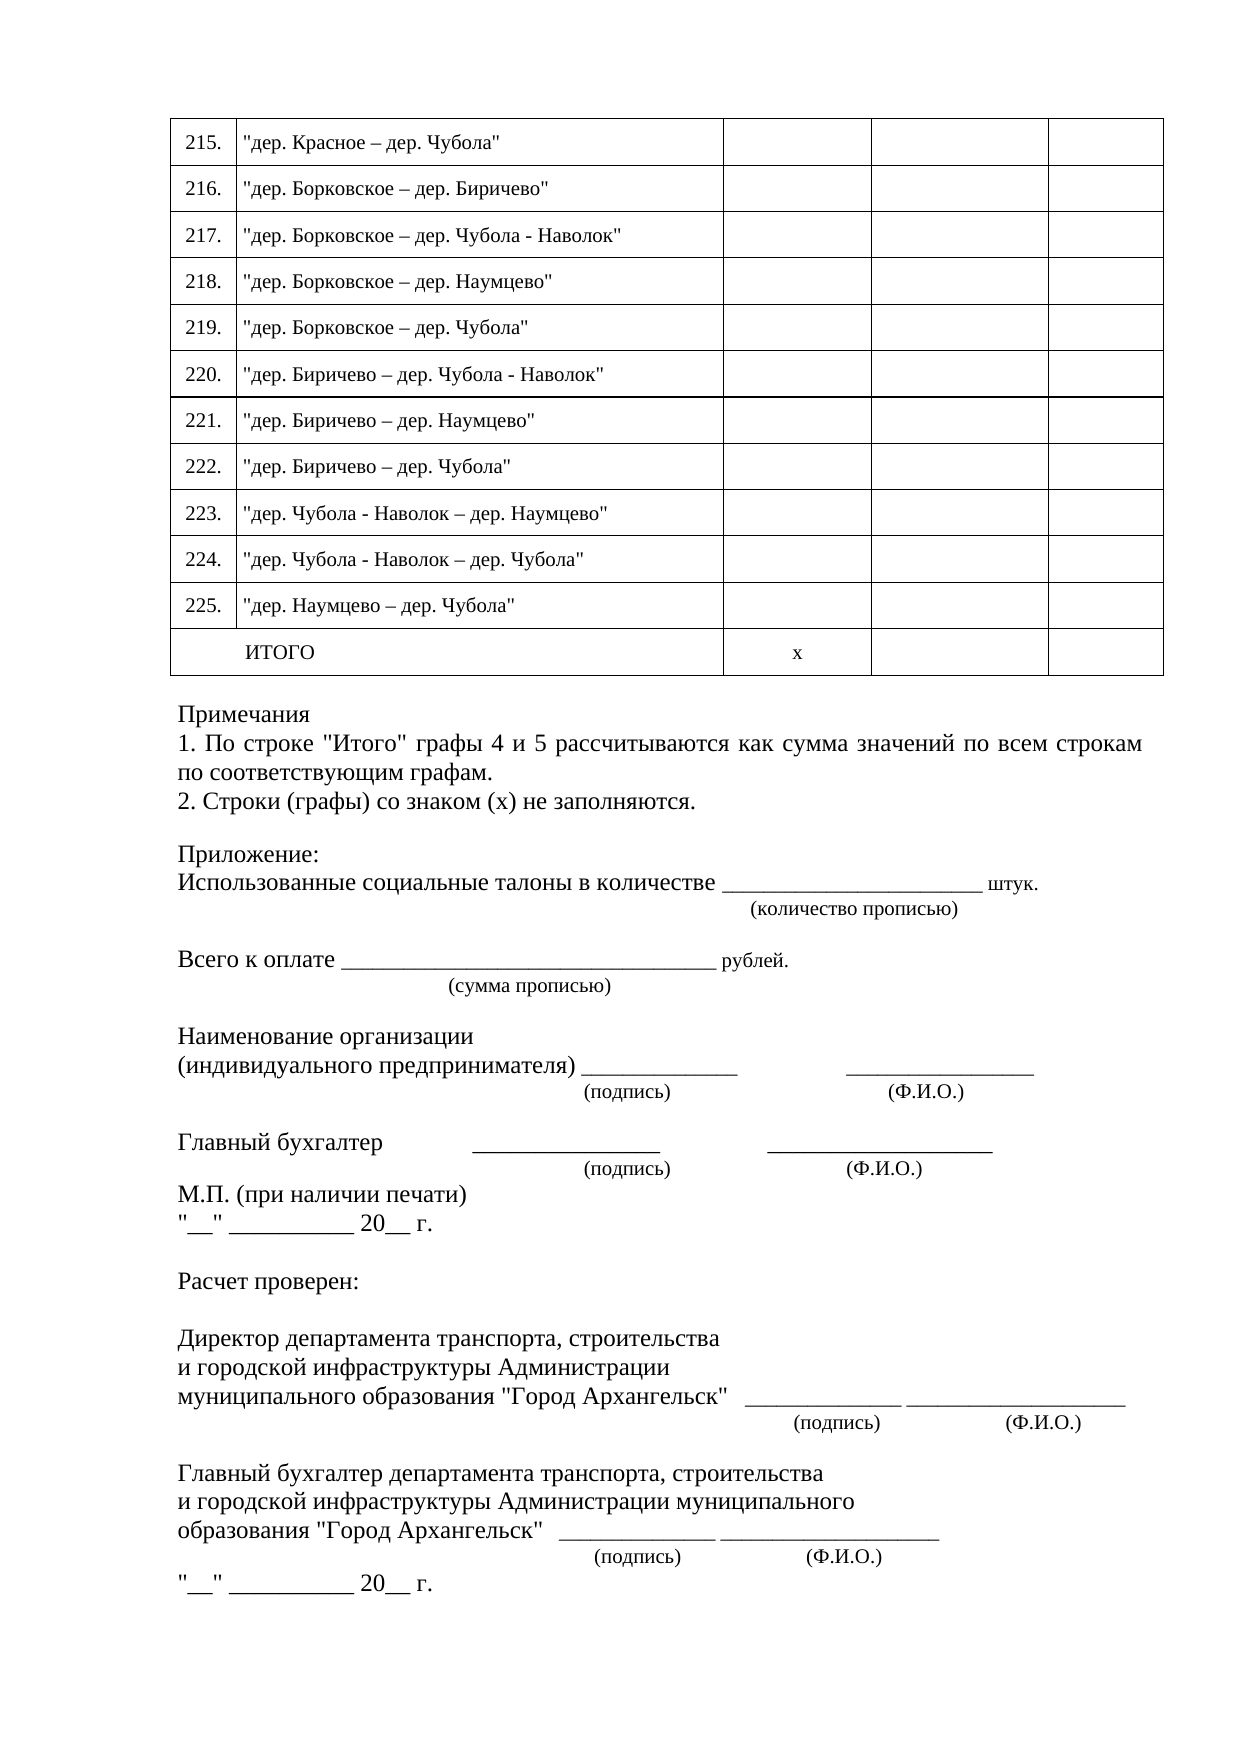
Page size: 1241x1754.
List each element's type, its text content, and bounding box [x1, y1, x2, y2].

text "__" __________ 20__ г. [177, 1568, 1152, 1597]
table_cell [872, 583, 1048, 628]
table_cell "дер. Биричево – дер. Чубола - Наволок" [237, 351, 723, 396]
table_cell "дер. Наумцево – дер. Чубола" [237, 583, 723, 628]
table_cell 223. [171, 490, 236, 535]
table_cell "дер. Красное – дер. Чубола" [237, 119, 723, 164]
table_cell 220. [171, 351, 236, 396]
text (подпись) (Ф.И.О.) [177, 1079, 1152, 1103]
table_cell [1049, 212, 1163, 257]
table_cell [872, 398, 1048, 443]
table_cell "дер. Борковское – дер. Наумцево" [237, 258, 723, 304]
table_cell [724, 490, 871, 535]
text "__" __________ 20__ г. [177, 1208, 1152, 1237]
table_cell [872, 536, 1048, 582]
text (количество прописью) [177, 896, 1152, 920]
text и городской инфраструктуры Администрации муниципального [177, 1486, 1152, 1515]
table_cell [724, 166, 871, 211]
text 2. Строки (графы) со знаком (x) не заполняются. [177, 786, 1152, 814]
table_cell "дер. Борковское – дер. Чубола - Наволок" [237, 212, 723, 257]
text Примечания [177, 699, 1152, 728]
text Расчет проверен: [177, 1266, 1152, 1294]
table_cell 215. [171, 119, 236, 164]
table_cell [872, 629, 1048, 674]
table_cell [1049, 305, 1163, 350]
table_cell [724, 258, 871, 304]
table_cell "дер. Борковское – дер. Чубола" [237, 305, 723, 350]
table_cell [872, 166, 1048, 211]
table_cell [1049, 166, 1163, 211]
table_cell [872, 212, 1048, 257]
table_cell [872, 490, 1048, 535]
text Главный бухгалтер _______________ __________________ [177, 1127, 1152, 1156]
table_cell 217. [171, 212, 236, 257]
table_cell [1049, 398, 1163, 443]
table_cell 216. [171, 166, 236, 211]
table_cell 221. [171, 398, 236, 443]
text (подпись) (Ф.И.О.) [177, 1156, 1152, 1179]
table_cell [724, 583, 871, 628]
table_cell "дер. Чубола - Наволок – дер. Наумцево" [237, 490, 723, 535]
table_cell "дер. Биричево – дер. Чубола" [237, 444, 723, 489]
text (сумма прописью) [177, 973, 1152, 997]
table_cell 222. [171, 444, 236, 489]
table_cell [724, 444, 871, 489]
text Директор департамента транспорта, строительства [177, 1323, 1152, 1352]
text Наименование организации [177, 1021, 1152, 1050]
text (подпись) (Ф.И.О.) [177, 1409, 1152, 1434]
table_cell [1049, 119, 1163, 164]
table_cell x [724, 629, 871, 674]
text М.П. (при наличии печати) [177, 1179, 1152, 1208]
text и городской инфраструктуры Администрации [177, 1352, 1152, 1381]
table_cell [724, 398, 871, 443]
table_cell [872, 119, 1048, 164]
text (индивидуального предпринимателя) _______________ __________________ [177, 1050, 1152, 1079]
text Использованные социальные талоны в количестве _________________________ штук. [177, 867, 1152, 896]
table_cell 219. [171, 305, 236, 350]
table_cell [1049, 629, 1163, 674]
table_cell 218. [171, 258, 236, 304]
text муниципального образования "Город Архангельск" _______________ _____________________ [177, 1381, 1152, 1409]
table_cell [872, 258, 1048, 304]
table_cell [724, 351, 871, 396]
table_cell [872, 351, 1048, 396]
table_cell [724, 536, 871, 582]
table_cell [724, 119, 871, 164]
table_cell [1049, 583, 1163, 628]
table_cell [1049, 258, 1163, 304]
table_cell [724, 212, 871, 257]
table_cell [724, 305, 871, 350]
text Всего к оплате ____________________________________ рублей. [177, 944, 1152, 973]
table_cell [1049, 444, 1163, 489]
table_cell 225. [171, 583, 236, 628]
text образования "Город Архангельск" _______________ _____________________ [177, 1515, 1152, 1544]
text Главный бухгалтер департамента транспорта, строительства [177, 1458, 1152, 1486]
text Приложение: [177, 839, 1152, 867]
table_cell [1049, 490, 1163, 535]
table_cell 224. [171, 536, 236, 582]
table_cell "дер. Борковское – дер. Биричево" [237, 166, 723, 211]
table_cell "дер. Чубола - Наволок – дер. Чубола" [237, 536, 723, 582]
table_cell [1049, 351, 1163, 396]
table_cell [1049, 536, 1163, 582]
table_cell "дер. Биричево – дер. Наумцево" [237, 398, 723, 443]
table_cell [872, 444, 1048, 489]
table_cell ИТОГО [171, 629, 723, 674]
table_cell [872, 305, 1048, 350]
text 1. По строке "Итого" графы 4 и 5 рассчитываются как сумма значений по всем строкам по соответствующим графам. [177, 728, 1152, 786]
text (подпись) (Ф.И.О.) [177, 1544, 1152, 1568]
